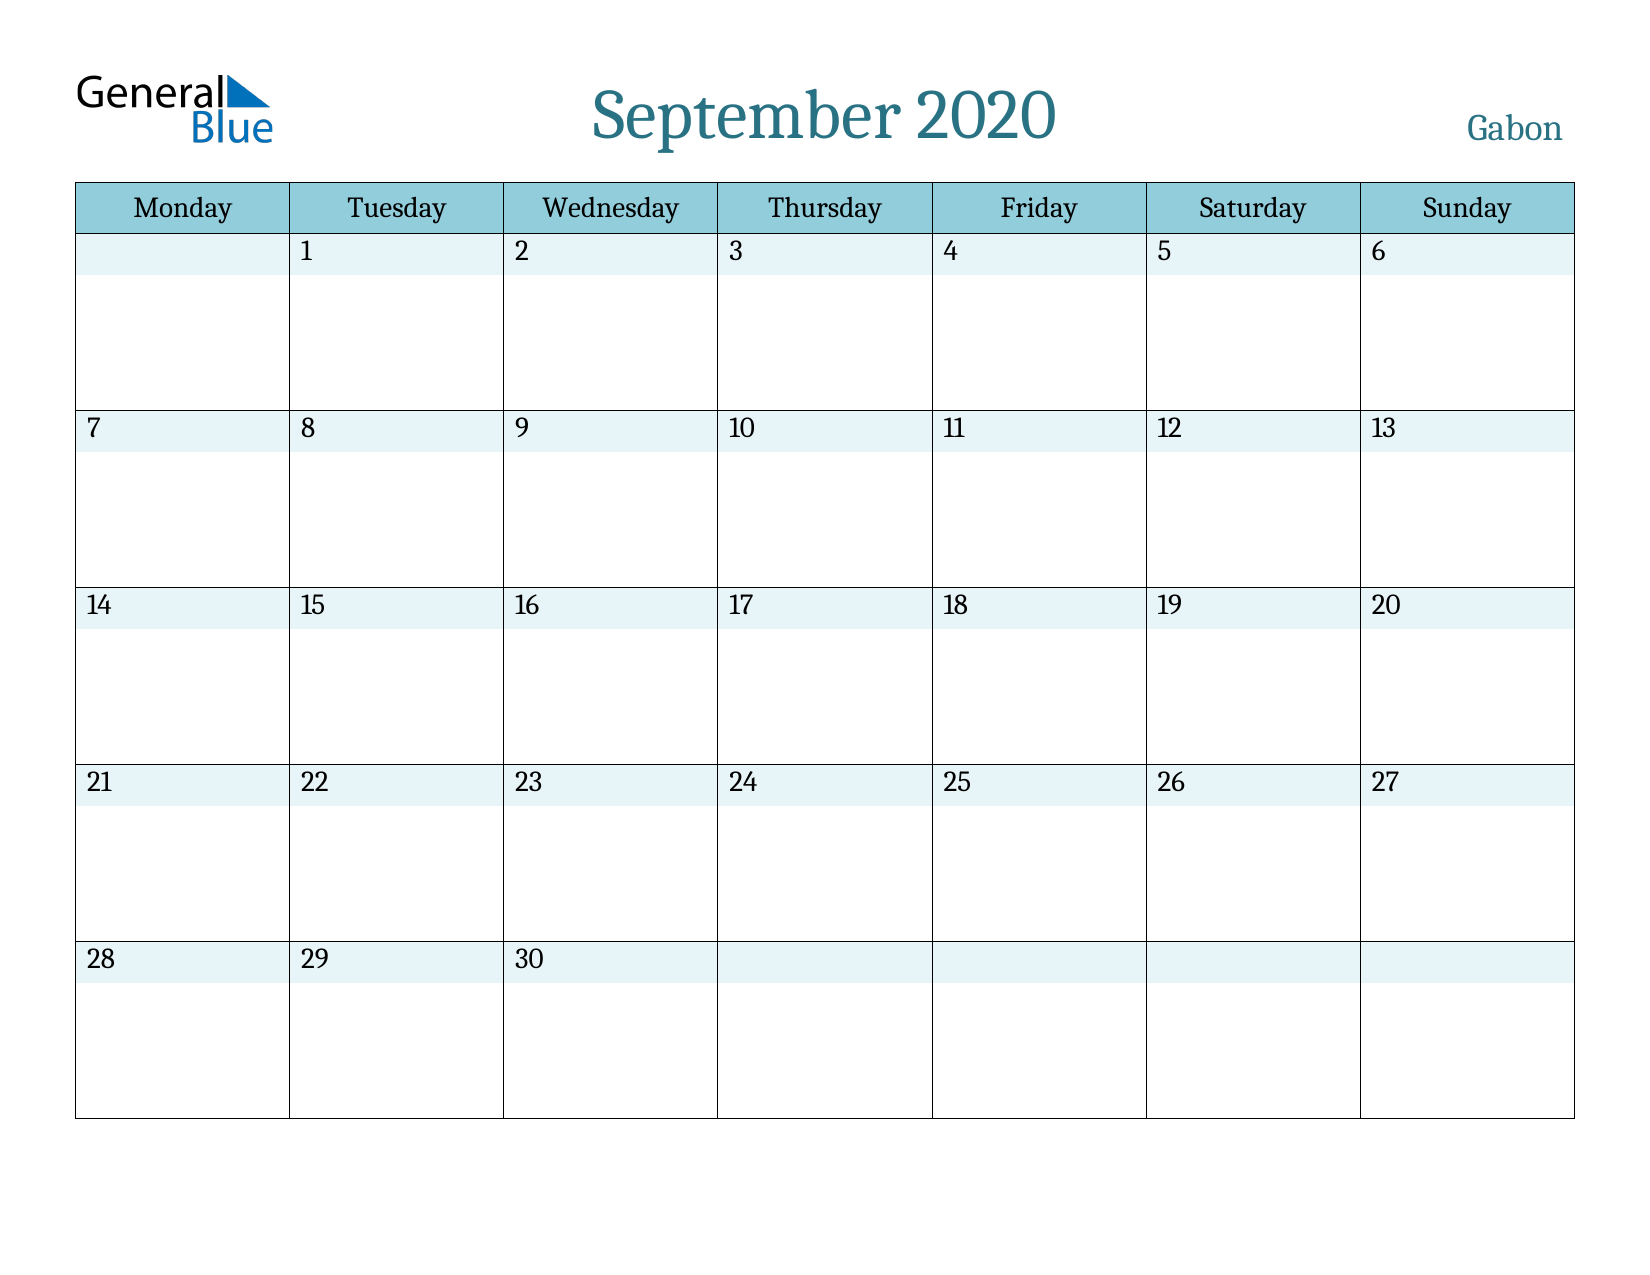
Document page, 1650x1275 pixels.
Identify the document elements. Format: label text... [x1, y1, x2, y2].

table_cell [1147, 275, 1360, 410]
table_cell [718, 452, 932, 587]
table_cell [1147, 452, 1360, 587]
table_cell Saturday [1147, 183, 1360, 233]
table_cell 11 [933, 411, 1146, 452]
table_cell 20 [1361, 588, 1574, 629]
table_cell [933, 983, 1146, 1118]
table_cell 8 [290, 411, 503, 452]
table_cell [290, 629, 503, 764]
table_cell [504, 629, 717, 764]
table_cell [1361, 942, 1574, 983]
table_cell 14 [76, 588, 289, 629]
table_cell Friday [933, 183, 1146, 233]
table_cell 4 [933, 234, 1146, 275]
table_cell [290, 275, 503, 410]
table_cell [933, 452, 1146, 587]
table_cell [1361, 983, 1574, 1118]
table_cell [1361, 275, 1574, 410]
table_cell 3 [718, 234, 932, 275]
table_cell 26 [1147, 765, 1360, 806]
table_cell Monday [76, 183, 289, 233]
table_cell 28 [76, 942, 289, 983]
table_cell [1361, 806, 1574, 941]
table_cell 21 [76, 765, 289, 806]
table_header September 2020 [504, 75, 1146, 182]
table_cell 17 [718, 588, 932, 629]
table_cell [290, 452, 503, 587]
table_cell [76, 452, 289, 587]
table_cell 25 [933, 765, 1146, 806]
table_cell 15 [290, 588, 503, 629]
table_cell [76, 983, 289, 1118]
table_cell [1361, 629, 1574, 764]
table_cell [1147, 629, 1360, 764]
table_cell Tuesday [290, 183, 503, 233]
table_cell 2 [504, 234, 717, 275]
table_cell 1 [290, 234, 503, 275]
table_cell [718, 629, 932, 764]
table_cell 19 [1147, 588, 1360, 629]
table_cell 12 [1147, 411, 1360, 452]
table_cell 16 [504, 588, 717, 629]
table_cell 27 [1361, 765, 1574, 806]
table_cell [504, 452, 717, 587]
table_cell [718, 983, 932, 1118]
table_cell [718, 275, 932, 410]
table_cell [76, 275, 289, 410]
table_cell [933, 942, 1146, 983]
table_cell [933, 806, 1146, 941]
table_cell [290, 806, 503, 941]
table_cell [1361, 452, 1574, 587]
table_cell [718, 806, 932, 941]
table_cell [504, 983, 717, 1118]
table_header [76, 75, 503, 182]
table_cell 5 [1147, 234, 1360, 275]
table_cell [933, 629, 1146, 764]
table_cell [933, 275, 1146, 410]
table_cell [290, 983, 503, 1118]
table_cell [1147, 942, 1360, 983]
table_cell [76, 629, 289, 764]
table_cell Wednesday [504, 183, 717, 233]
table_cell 9 [504, 411, 717, 452]
table_cell 18 [933, 588, 1146, 629]
table_cell 30 [504, 942, 717, 983]
table_cell [76, 806, 289, 941]
table_cell 6 [1361, 234, 1574, 275]
table_cell [1147, 983, 1360, 1118]
table_cell 10 [718, 411, 932, 452]
table_cell 29 [290, 942, 503, 983]
table_cell Thursday [718, 183, 932, 233]
table_cell Sunday [1361, 183, 1574, 233]
table_header Gabon [1146, 75, 1574, 182]
table_cell 13 [1361, 411, 1574, 452]
table_cell 23 [504, 765, 717, 806]
table_cell 22 [290, 765, 503, 806]
table_cell 24 [718, 765, 932, 806]
table_cell [1147, 806, 1360, 941]
table_cell [718, 942, 932, 983]
table_cell [504, 275, 717, 410]
table_cell 7 [76, 411, 289, 452]
picture [77, 75, 273, 143]
table_cell [76, 234, 289, 275]
table_cell [504, 806, 717, 941]
